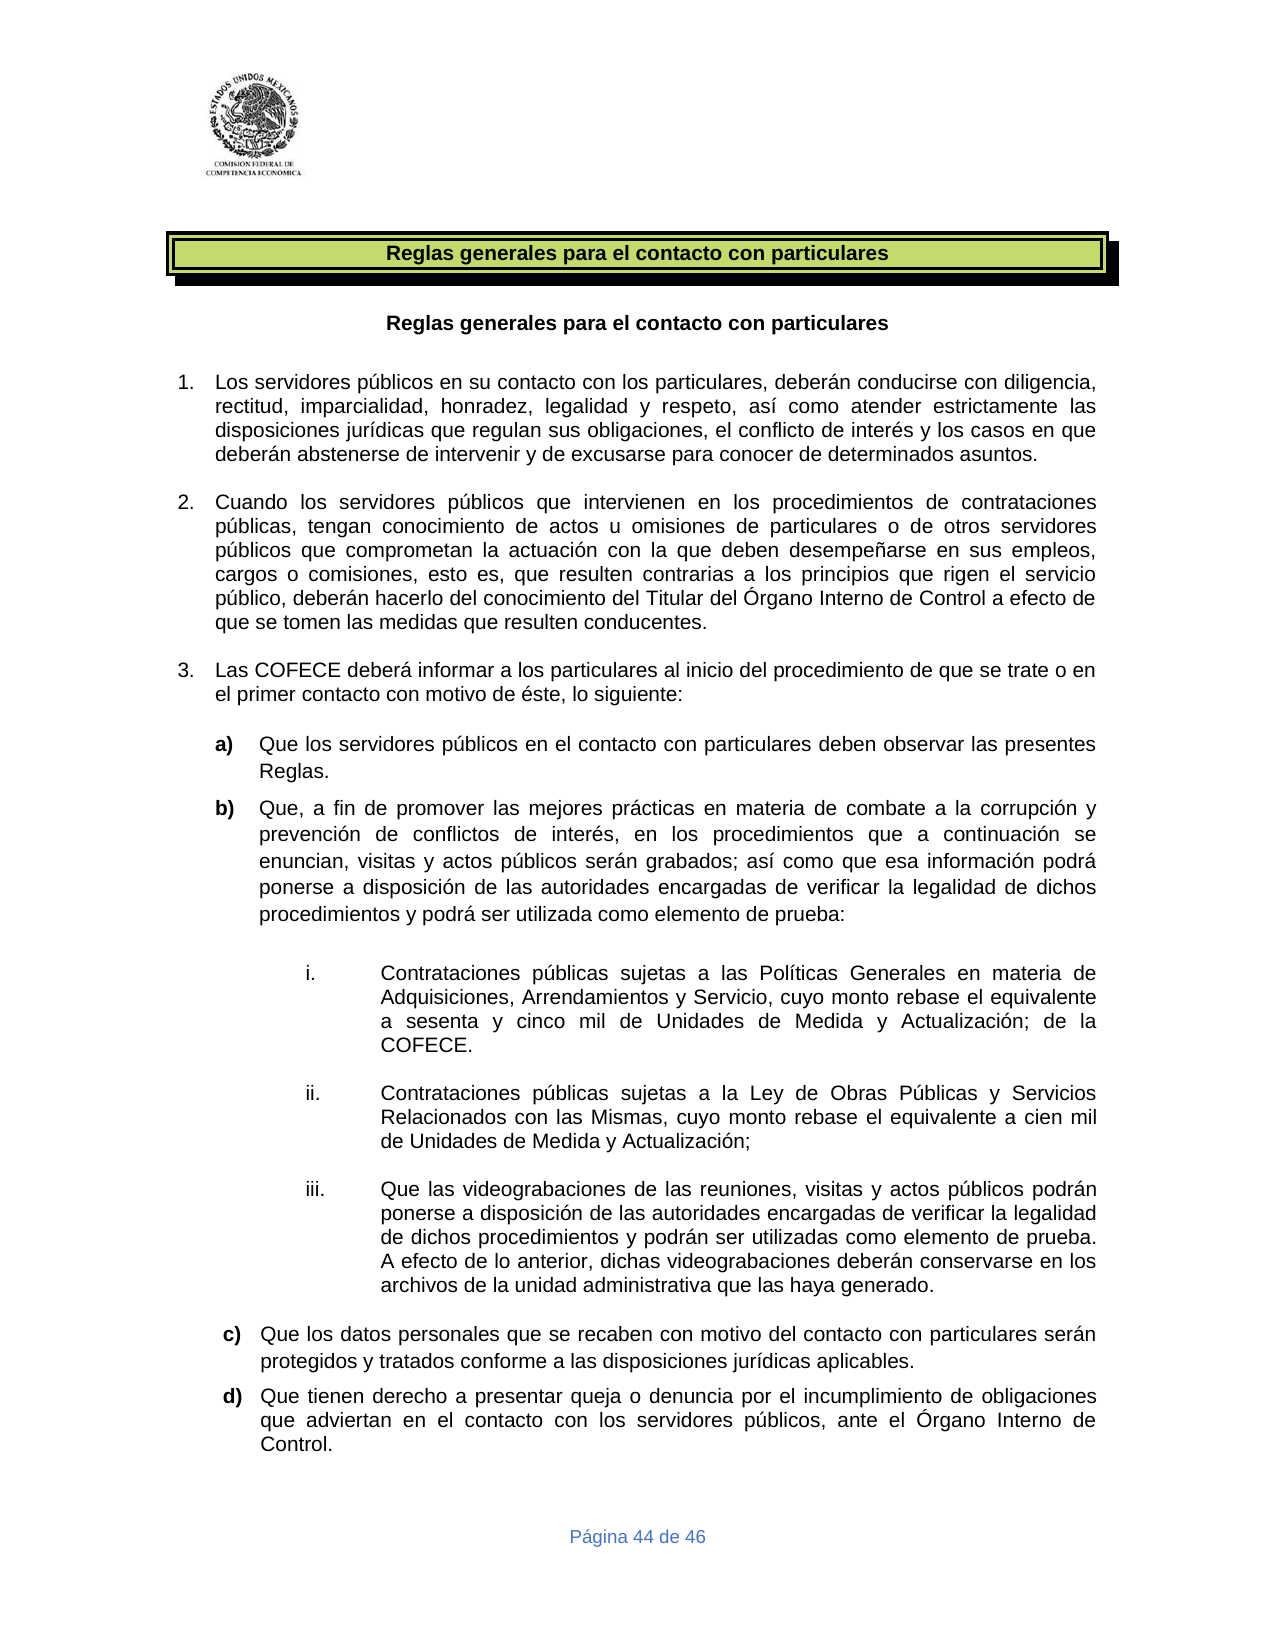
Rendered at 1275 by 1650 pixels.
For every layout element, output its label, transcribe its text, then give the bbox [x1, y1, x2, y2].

text Reglas generales para el contacto con particulares [169, 235, 1106, 273]
picture [188, 73, 322, 179]
text Reglas generales para el contacto con particulares [177, 309, 1098, 336]
list Contrataciones públicas sujetas a las Políticas Generales en materia de Adquisiciones, Arrendamientos y Servicio, cuyo monto rebase el equivalente a sesenta y cinco mil de Unidades de Medida y Actualización; de la COFECE. [305, 961, 1098, 1057]
list Cuando los servidores públicos que intervienen en los procedimientos de contrataciones públicas, tengan conocimiento de actos u omisiones de particulares o de otros servidores públicos que comprometan la actuación con la que deben desempeñarse en sus empleos, cargos o comisiones, esto es, que resulten contrarias a los principios que rigen el servicio público, deberán hacerlo del conocimiento del Titular del Órgano Interno de Control a efecto de que se tomen las medidas que resulten conducentes. [177, 490, 1098, 634]
text a) Que los servidores públicos en el contacto con particulares deben observar las presentes Reglas. [215, 729, 1098, 784]
text b) Que, a fin de promover las mejores prácticas en materia de combate a la corrupción y prevención de conflictos de interés, en los procedimientos que a continuación se enuncian, visitas y actos públicos serán grabados; así como que esa información podrá ponerse a disposición de las autoridades encargadas de verificar la legalidad de dichos procedimientos y podrá ser utilizada como elemento de prueba: [215, 794, 1098, 927]
list Las COFECE deberá informar a los particulares al inicio del procedimiento de que se trate o en el primer contacto con motivo de éste, lo siguiente: [177, 658, 1098, 706]
list Contrataciones públicas sujetas a la Ley de Obras Públicas y Servicios Relacionados con las Mismas, cuyo monto rebase el equivalente a cien mil de Unidades de Medida y Actualización; [305, 1081, 1098, 1153]
list Que las videograbaciones de las reuniones, visitas y actos públicos podrán ponerse a disposición de las autoridades encargadas de verificar la legalidad de dichos procedimientos y podrán ser utilizadas como elemento de prueba. A efecto de lo anterior, dichas videograbaciones deberán conservarse en los archivos de la unidad administrativa que las haya generado. [305, 1177, 1098, 1296]
list Los servidores públicos en su contacto con los particulares, deberán conducirse con diligencia, rectitud, imparcialidad, honradez, legalidad y respeto, así como atender estrictamente las disposiciones jurídicas que regulan sus obligaciones, el conflicto de interés y los casos en que deberán abstenerse de intervenir y de excusarse para conocer de determinados asuntos. [177, 370, 1098, 466]
list Que los datos personales que se recaben con motivo del contacto con particulares serán protegidos y tratados conforme a las disposiciones jurídicas aplicables. [223, 1320, 1098, 1373]
list Que tienen derecho a presentar queja o denuncia por el incumplimiento de obligaciones que adviertan en el contacto con los servidores públicos, ante el Órgano Interno de Control. [223, 1384, 1098, 1456]
